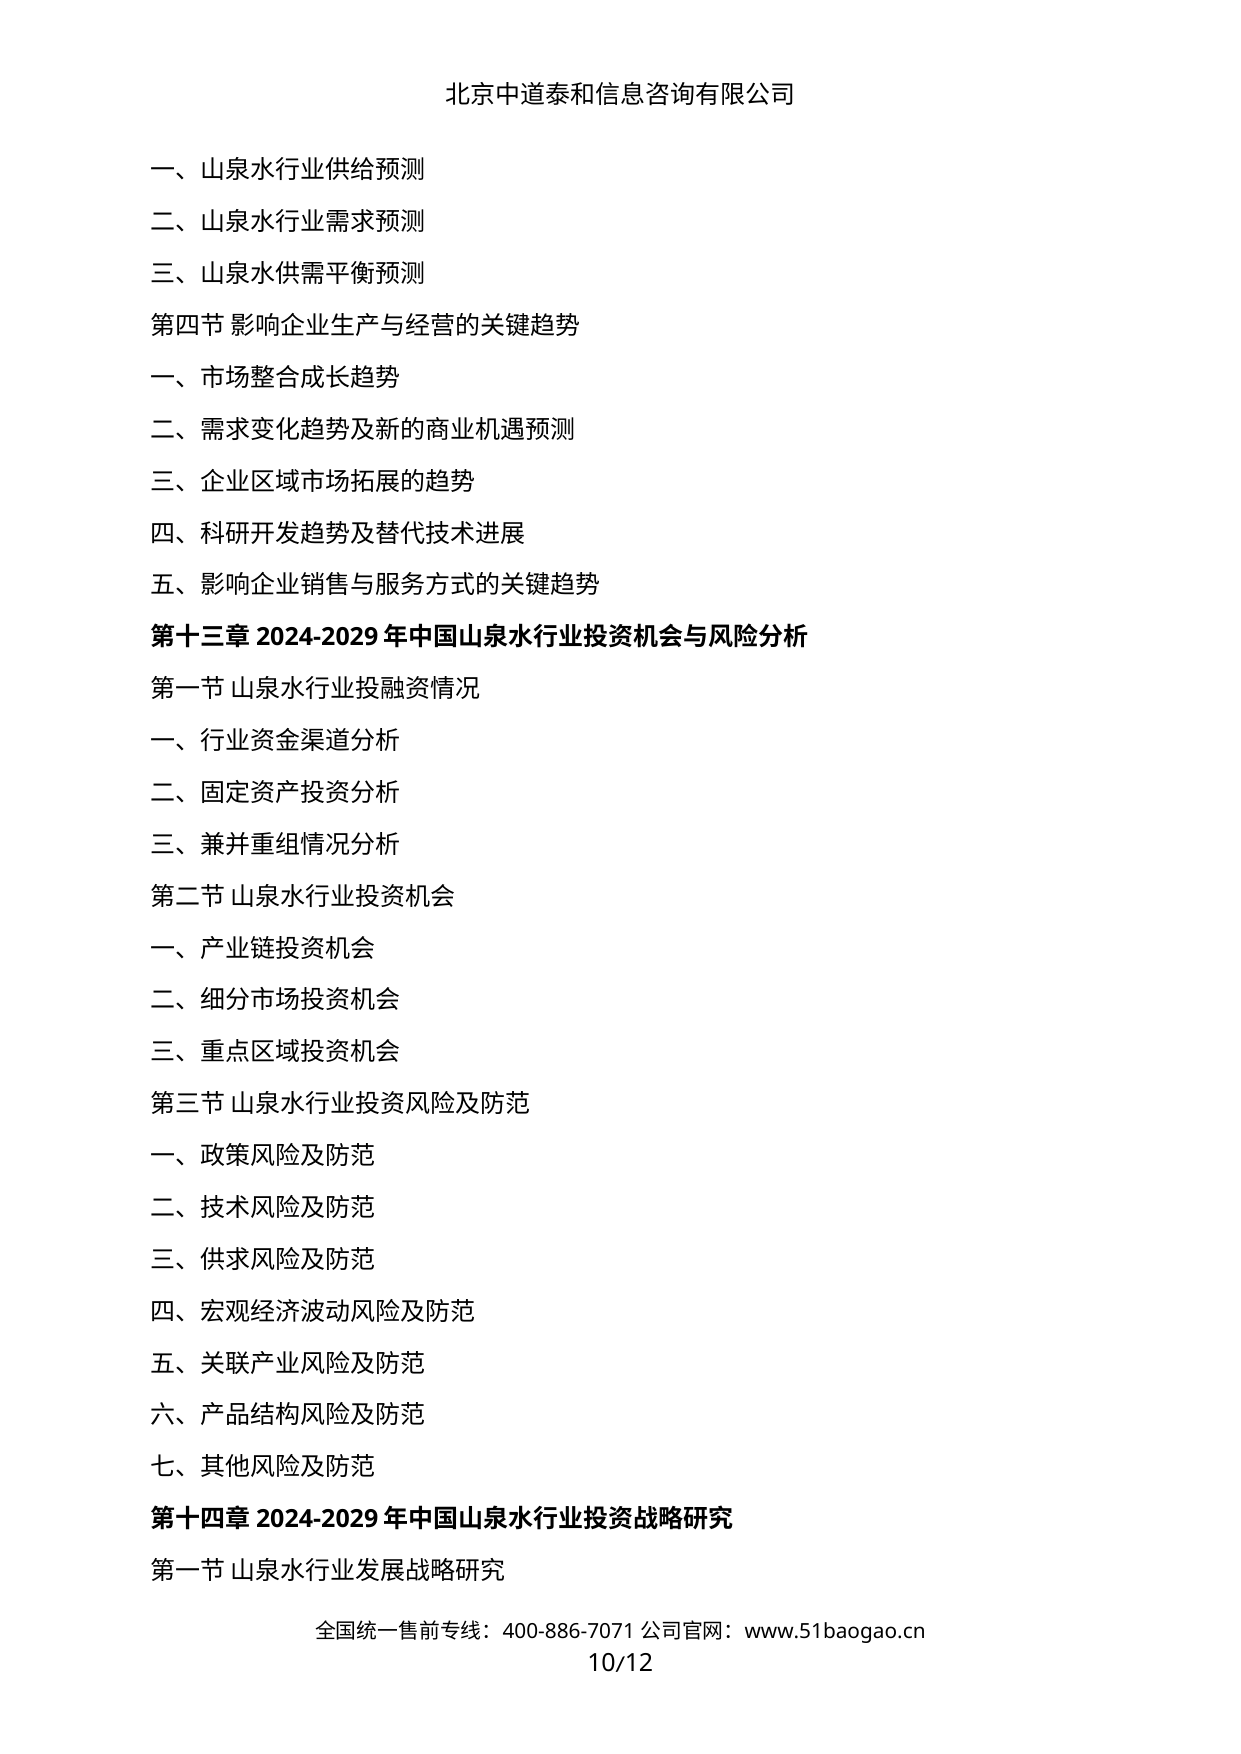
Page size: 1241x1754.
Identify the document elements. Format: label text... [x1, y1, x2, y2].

text 六、产品结构风险及防范 [150, 1395, 1090, 1431]
text 第四节 影响企业生产与经营的关键趋势 [150, 306, 1090, 342]
text 二、山泉水行业需求预测 [150, 202, 1090, 238]
text 五、关联产业风险及防范 [150, 1343, 1090, 1379]
text 三、山泉水供需平衡预测 [150, 254, 1090, 290]
text 三、企业区域市场拓展的趋势 [150, 461, 1090, 497]
text 一、政策风险及防范 [150, 1136, 1090, 1172]
text 二、细分市场投资机会 [150, 980, 1090, 1016]
text 三、供求风险及防范 [150, 1239, 1090, 1276]
text 一、产业链投资机会 [150, 928, 1090, 964]
text 第十三章 2024-2029年中国山泉水行业投资机会与风险分析 [150, 617, 1090, 653]
text 二、需求变化趋势及新的商业机遇预测 [150, 409, 1090, 446]
text 二、技术风险及防范 [150, 1187, 1090, 1224]
text 七、其他风险及防范 [150, 1447, 1090, 1483]
text 一、行业资金渠道分析 [150, 721, 1090, 757]
text 第三节 山泉水行业投资风险及防范 [150, 1084, 1090, 1120]
text 第十四章 2024-2029年中国山泉水行业投资战略研究 [150, 1499, 1090, 1535]
text 第一节 山泉水行业发展战略研究 [150, 1551, 1090, 1587]
text 三、兼并重组情况分析 [150, 824, 1090, 861]
text 三、重点区域投资机会 [150, 1032, 1090, 1068]
text 二、固定资产投资分析 [150, 772, 1090, 809]
text 四、宏观经济波动风险及防范 [150, 1291, 1090, 1327]
text 四、科研开发趋势及替代技术进展 [150, 513, 1090, 549]
text 五、影响企业销售与服务方式的关键趋势 [150, 565, 1090, 601]
text 第一节 山泉水行业投融资情况 [150, 669, 1090, 705]
text 一、山泉水行业供给预测 [150, 150, 1090, 186]
text 一、市场整合成长趋势 [150, 357, 1090, 394]
text 第二节 山泉水行业投资机会 [150, 876, 1090, 912]
